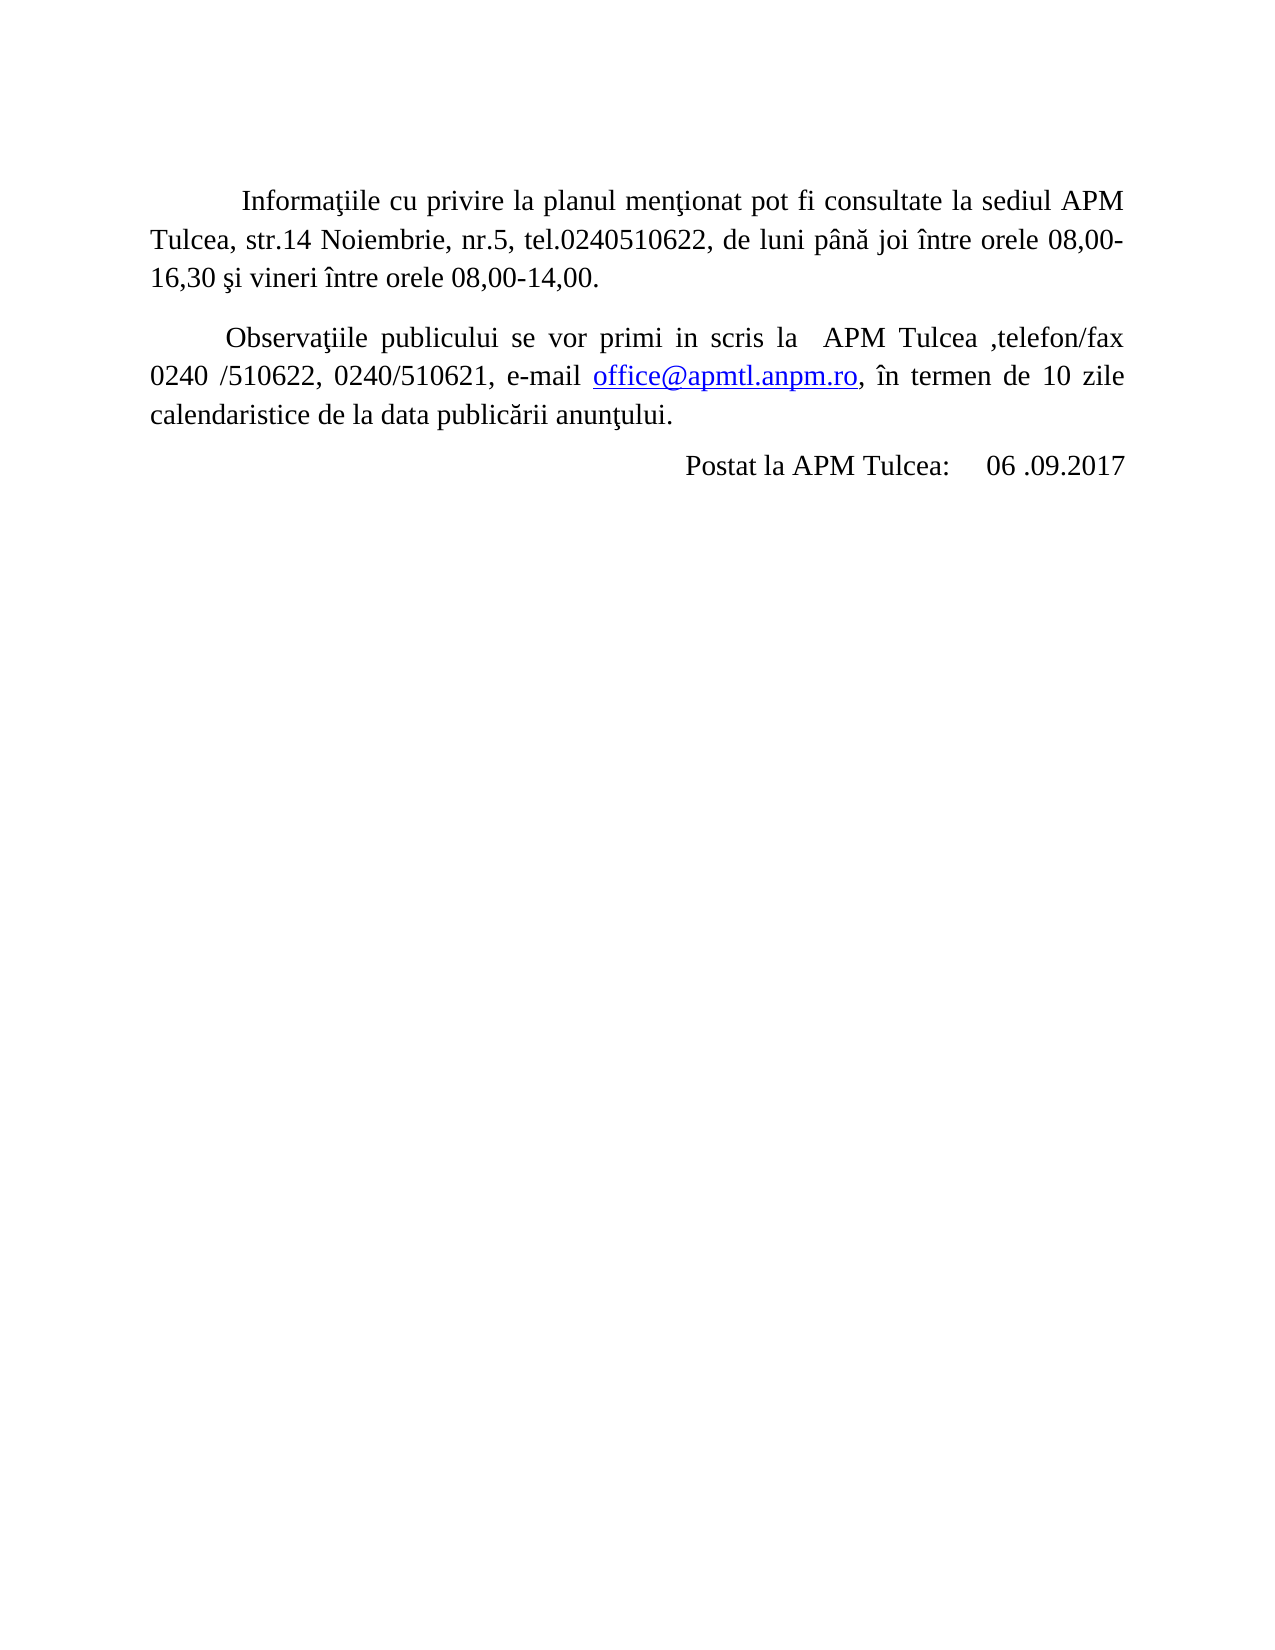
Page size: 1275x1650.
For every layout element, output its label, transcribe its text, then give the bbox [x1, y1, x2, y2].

text Observaţiile publicului se vor primi in scris la APM Tulcea ,telefon/fax 0240 /510622, 0240/510621, e-mail office@apmtl.anpm.ro, în termen de 10 zile calendaristice de la data publicării anunţului. [150, 320, 1125, 431]
text Informaţiile cu privire la planul menţionat pot fi consultate la sediul APM Tulcea, str.14 Noiembrie, nr.5, tel.0240510622, de luni până joi între orele 08,00-16,30 şi vineri între orele 08,00-14,00. [150, 183, 1125, 294]
text Postat la APM Tulcea: 06 .09.2017 [150, 448, 1125, 482]
